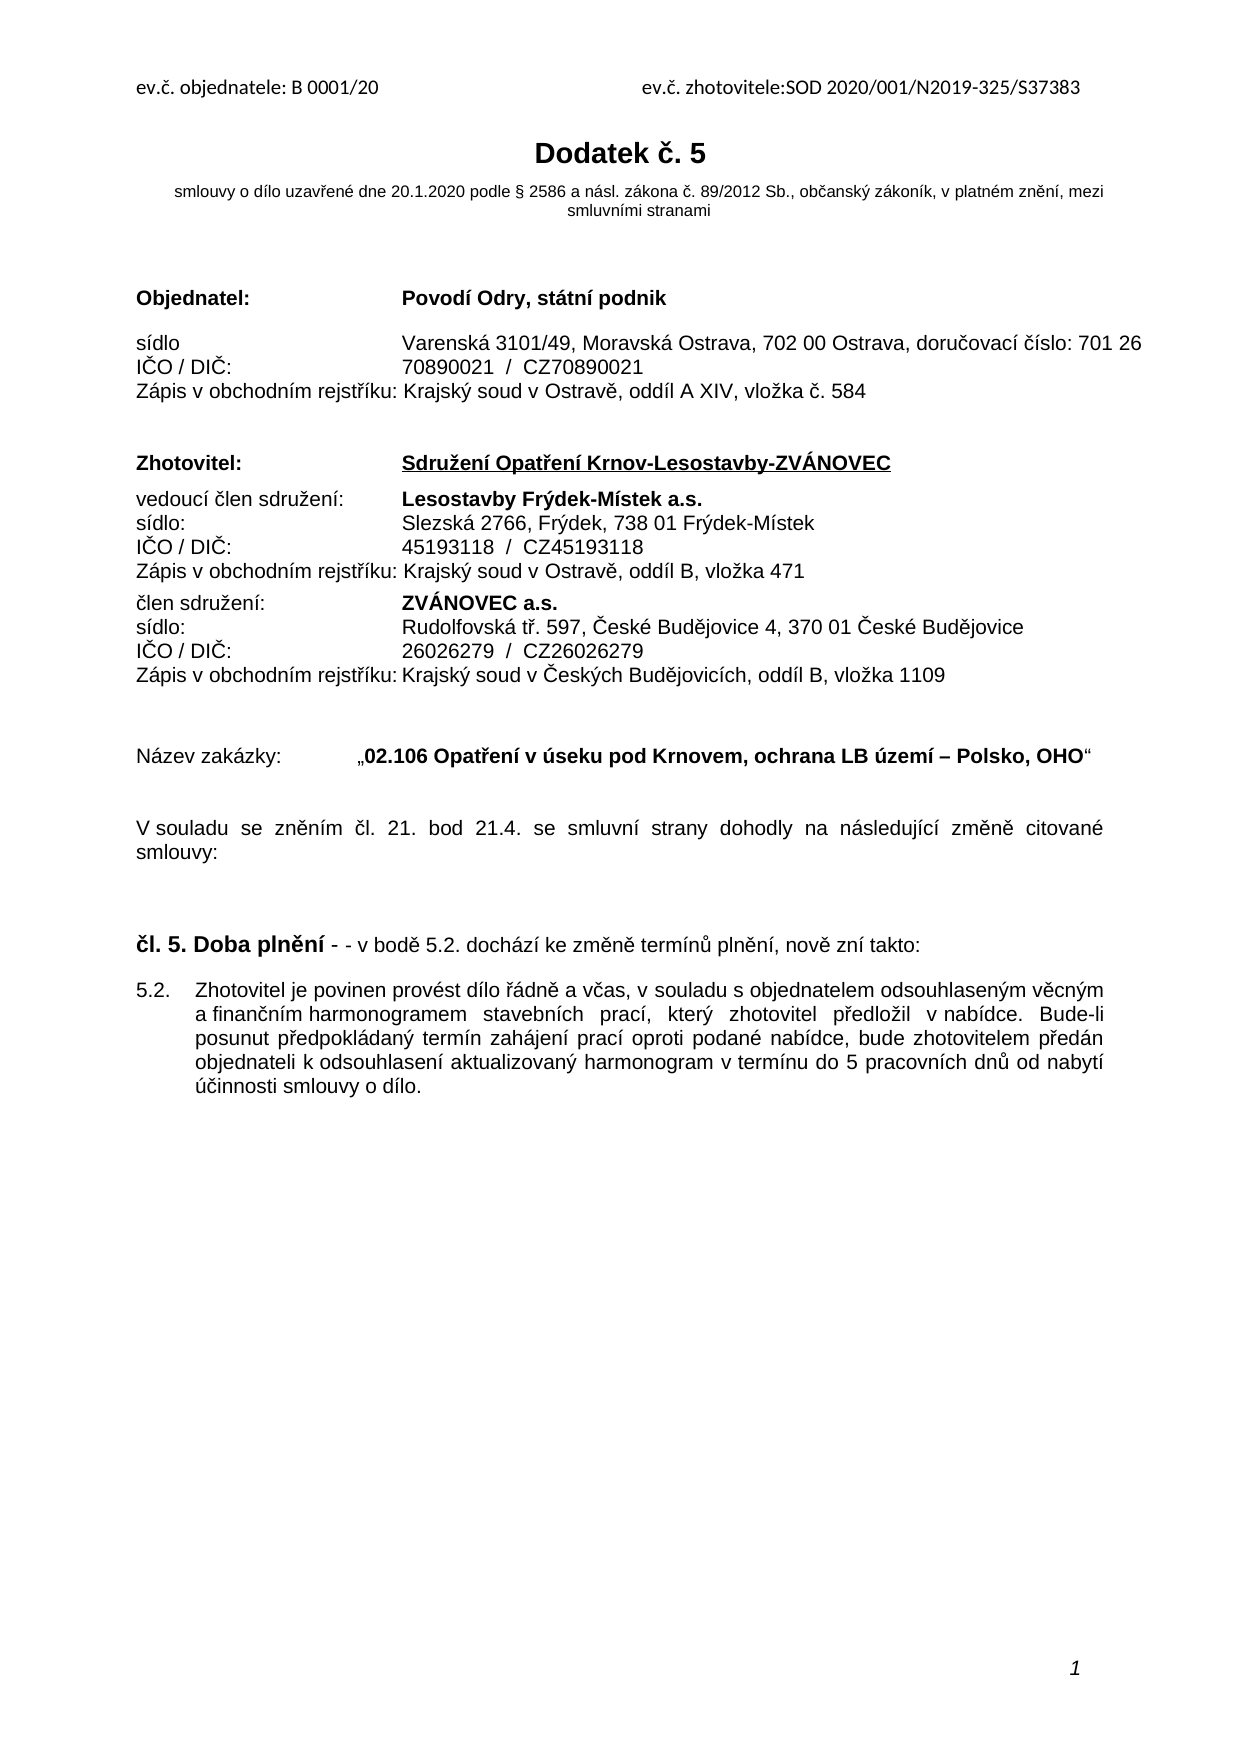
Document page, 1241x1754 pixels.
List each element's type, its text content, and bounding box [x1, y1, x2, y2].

text IČO / DIČ: 70890021 / CZ70890021 [136, 354, 1104, 378]
text Zápis v obchodním rejstříku: Krajský soud v Českých Budějovicích, oddíl B, vložka 1109 [136, 663, 1104, 687]
text Zápis v obchodním rejstříku: Krajský soud v Ostravě, oddíl B, vložka 471 [136, 559, 1104, 583]
text Zhotovitel: Sdružení Opatření Krnov-Lesostavby-ZVÁNOVEC [136, 450, 1104, 474]
list Zhotovitel je povinen provést dílo řádně a včas, v souladu s objednatelem odsouhlaseným věcným a finančním harmonogramem stavebních prací, který zhotovitel předložil v nabídce. Bude-li posunut předpokládaný termín zahájení prací oproti podané nabídce, bude zhotovitelem předán objednateli k odsouhlasení aktualizovaný harmonogram v termínu do 5 pracovních dnů od nabytí účinnosti smlouvy o dílo. [136, 978, 1104, 1098]
text IČO / DIČ: 45193118 / CZ45193118 [136, 535, 1104, 559]
text Objednatel: Povodí Odry, státní podnik [136, 286, 1104, 310]
text člen sdružení: ZVÁNOVEC a.s. [136, 591, 1104, 615]
text sídlo: Rudolfovská tř. 597, České Budějovice 4, 370 01 České Budějovice [136, 615, 1104, 639]
text čl. 5. Doba plnění - - v bodě 5.2. dochází ke změně termínů plnění, nově zní takto: [136, 931, 1104, 957]
text Název zakázky: „02.106 Opatření v úseku pod Krnovem, ochrana LB území – Polsko, OHO“ [136, 744, 1149, 768]
text smlouvy o dílo uzavřené dne 20.1.2020 podle § 2586 a násl. zákona č. 89/2012 Sb., občanský zákoník, v platném znění, mezi smluvními stranami [173, 182, 1104, 220]
text sídlo Varenská 3101/49, Moravská Ostrava, 702 00 Ostrava, doručovací číslo: 701 26 [136, 331, 1178, 354]
text sídlo: Slezská 2766, Frýdek, 738 01 Frýdek-Místek [136, 511, 1104, 535]
text IČO / DIČ: 26026279 / CZ26026279 [136, 639, 1104, 663]
text V souladu se zněním čl. 21. bod 21.4. se smluvní strany dohodly na následující změně citované smlouvy: [136, 816, 1104, 864]
text Zápis v obchodním rejstříku: Krajský soud v Ostravě, oddíl A XIV, vložka č. 584 [136, 378, 1104, 402]
text Dodatek č. 5 [136, 136, 1104, 169]
text vedoucí člen sdružení: Lesostavby Frýdek-Místek a.s. [136, 487, 1104, 511]
